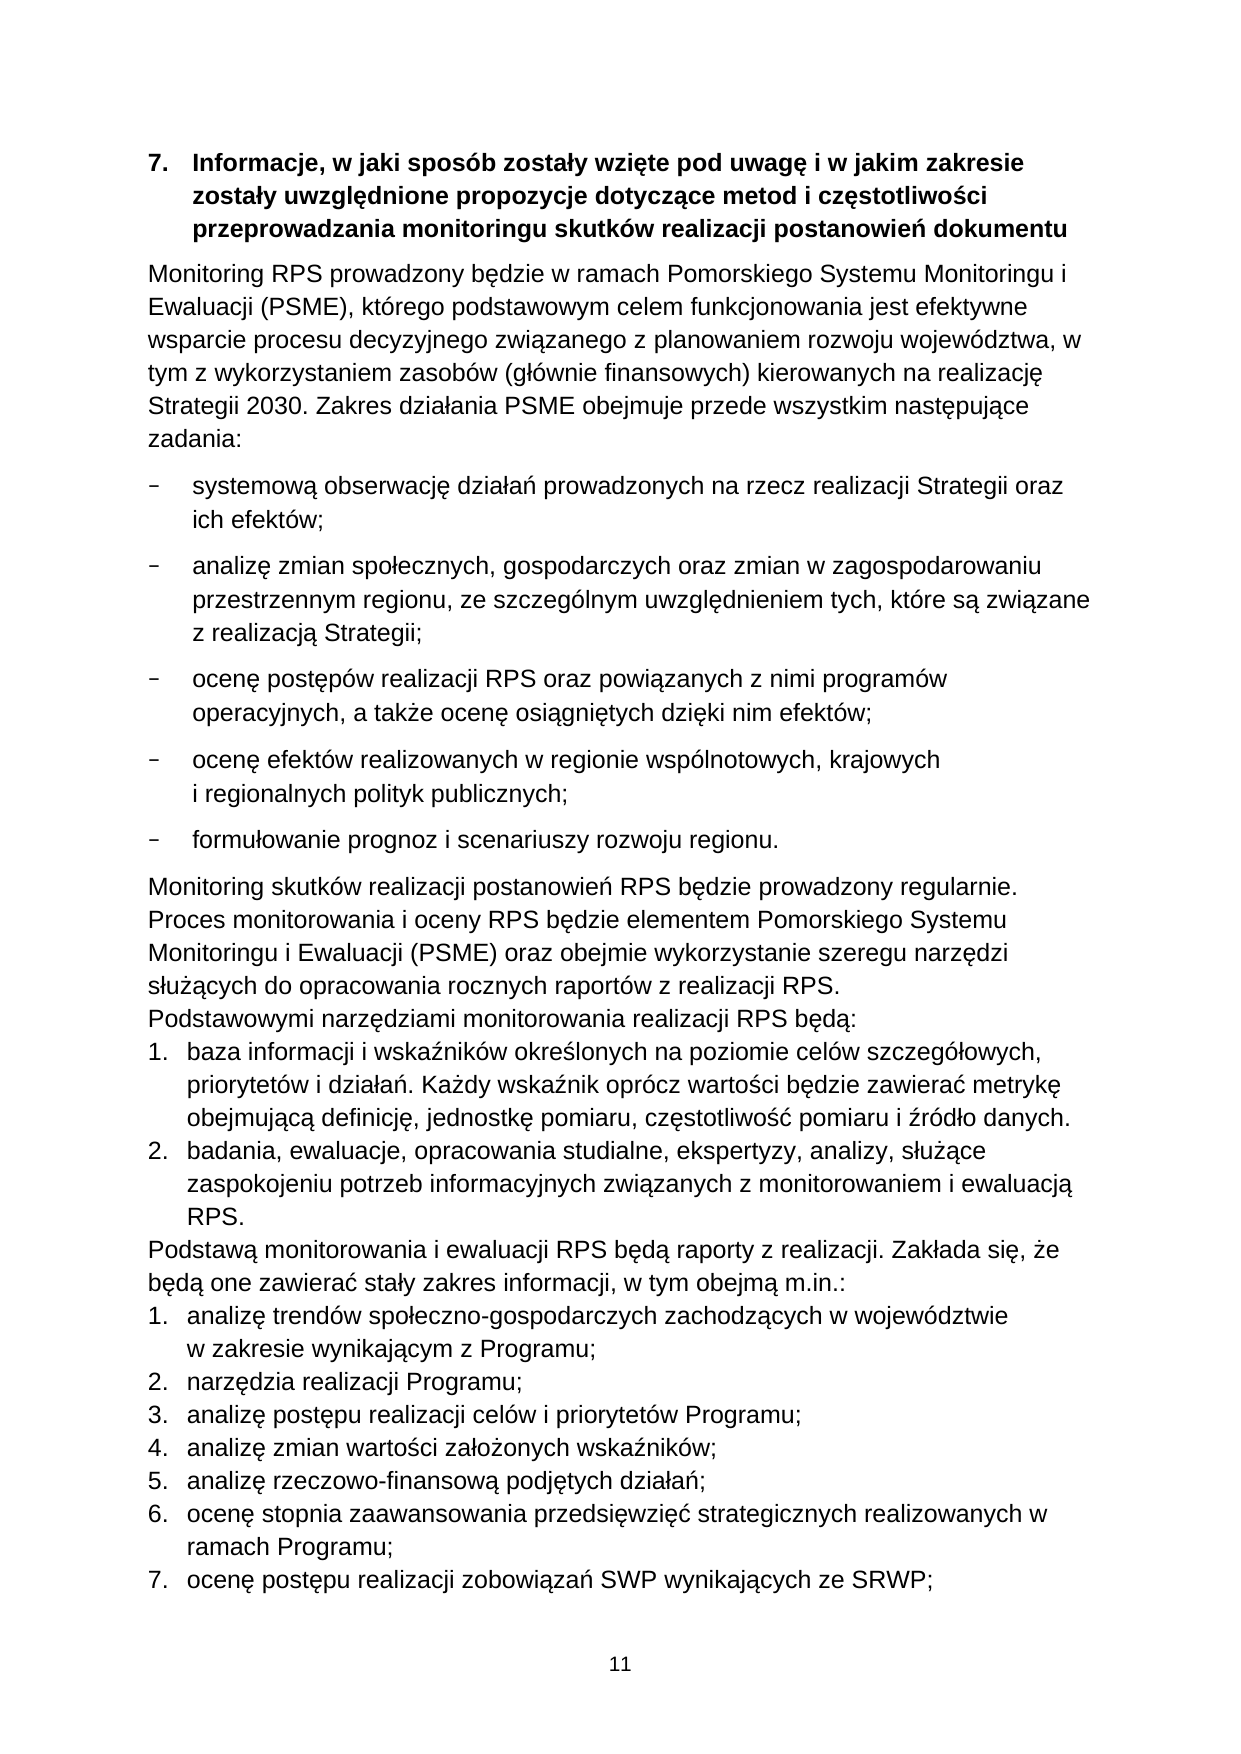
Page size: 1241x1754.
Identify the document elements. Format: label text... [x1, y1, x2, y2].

list systemową obserwację działań prowadzonych na rzecz realizacji Strategii oraz ich efektów; [148, 470, 1093, 533]
list ocenę postępów realizacji RPS oraz powiązanych z nimi programów operacyjnych, a także ocenę osiągniętych dzięki nim efektów; [148, 663, 1093, 727]
list baza informacji i wskaźników określonych na poziomie celów szczegółowych, priorytetów i działań. Każdy wskaźnik oprócz wartości będzie zawierać metrykę obejmującą definicję, jednostkę pomiaru, częstotliwość pomiaru i źródło danych. [148, 1037, 1093, 1131]
list badania, ewaluacje, opracowania studialne, ekspertyzy, analizy, służące zaspokojeniu potrzeb informacyjnych związanych z monitorowaniem i ewaluacją RPS. [148, 1136, 1093, 1231]
list ocenę efektów realizowanych w regionie wspólnotowych, krajowych i regionalnych polityk publicznych; [148, 744, 1093, 807]
list narzędzia realizacji Programu; [148, 1367, 1093, 1396]
list ocenę stopnia zaawansowania przedsięwzięć strategicznych realizowanych w ramach Programu; [148, 1499, 1093, 1561]
text Podstawowymi narzędziami monitorowania realizacji RPS będą: [148, 1004, 1093, 1032]
list analizę rzeczowo-finansową podjętych działań; [148, 1466, 1093, 1495]
list analizę trendów społeczno-gospodarczych zachodzących w województwie w zakresie wynikającym z Programu; [148, 1301, 1093, 1363]
list Monitoring RPS prowadzony będzie w ramach Pomorskiego Systemu Monitoringu i Ewaluacji (PSME), którego podstawowym celem funkcjonowania jest efektywne wsparcie procesu decyzyjnego związanego z planowaniem rozwoju województwa, w tym z wykorzystaniem zasobów (głównie finansowych) kierowanych na realizację Strategii 2030. Zakres działania PSME obejmuje przede wszystkim następujące zadania: [148, 259, 1093, 453]
text Podstawą monitorowania i ewaluacji RPS będą raporty z realizacji. Zakłada się, że będą one zawierać stały zakres informacji, w tym obejmą m.in.: [148, 1235, 1093, 1297]
text Monitoring skutków realizacji postanowień RPS będzie prowadzony regularnie. Proces monitorowania i oceny RPS będzie elementem Pomorskiego Systemu Monitoringu i Ewaluacji (PSME) oraz obejmie wykorzystanie szeregu narzędzi służących do opracowania rocznych raportów z realizacji RPS. [148, 872, 1093, 999]
list analizę zmian społecznych, gospodarczych oraz zmian w zagospodarowaniu przestrzennym regionu, ze szczególnym uwzględnieniem tych, które są związane z realizacją Strategii; [148, 550, 1093, 647]
list ocenę postępu realizacji zobowiązań SWP wynikających ze SRWP; [148, 1565, 1093, 1594]
list analizę zmian wartości założonych wskaźników; [148, 1433, 1093, 1462]
list formułowanie prognoz i scenariuszy rozwoju regionu. [148, 824, 1093, 854]
subtitle Informacje, w jaki sposób zostały wzięte pod uwagę i w jakim zakresie zostały uwzględnione propozycje dotyczące metod i częstotliwości przeprowadzania monitoringu skutków realizacji postanowień dokumentu [148, 148, 1093, 242]
list analizę postępu realizacji celów i priorytetów Programu; [148, 1400, 1093, 1429]
